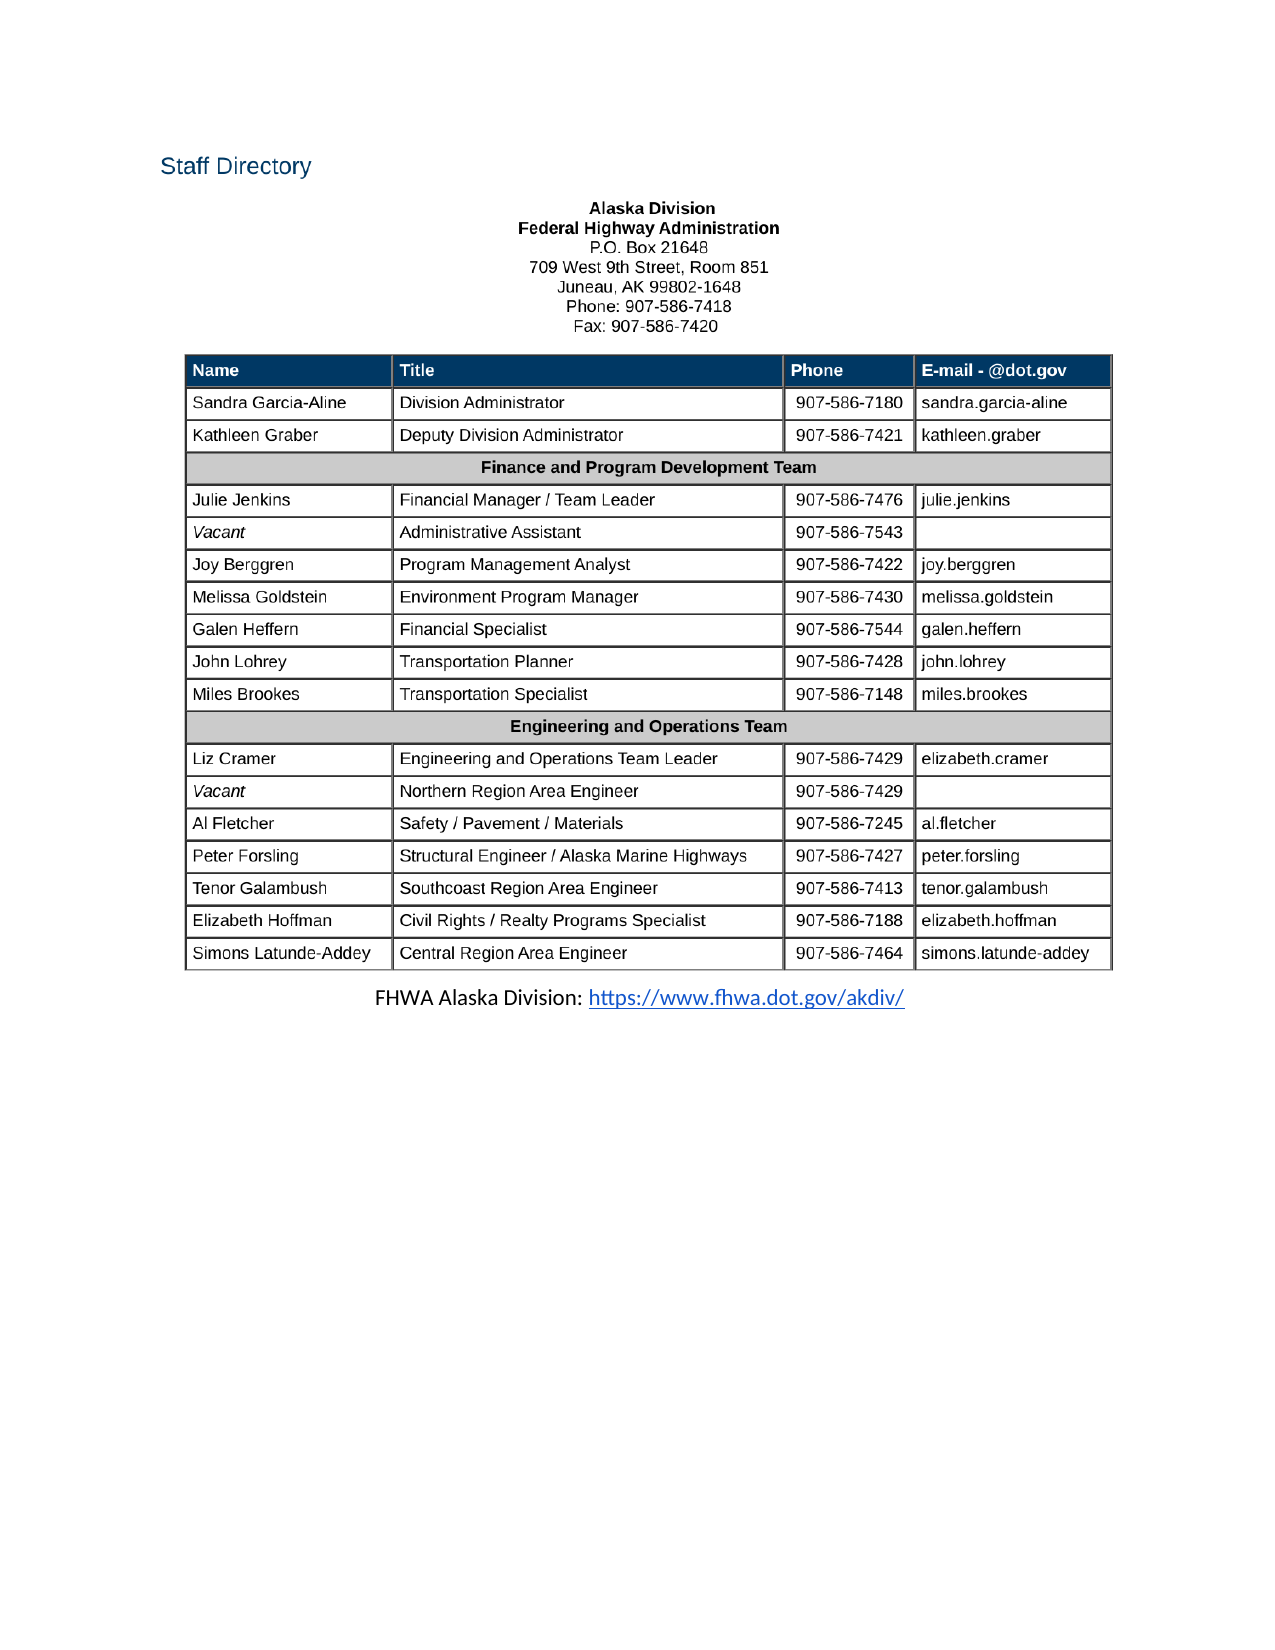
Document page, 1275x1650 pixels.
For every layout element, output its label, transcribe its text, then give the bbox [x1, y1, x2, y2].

picture [150, 150, 1125, 982]
text FHWA Alaska Division: https://www.fhwa.dot.gov/akdiv/ [150, 983, 1125, 1011]
